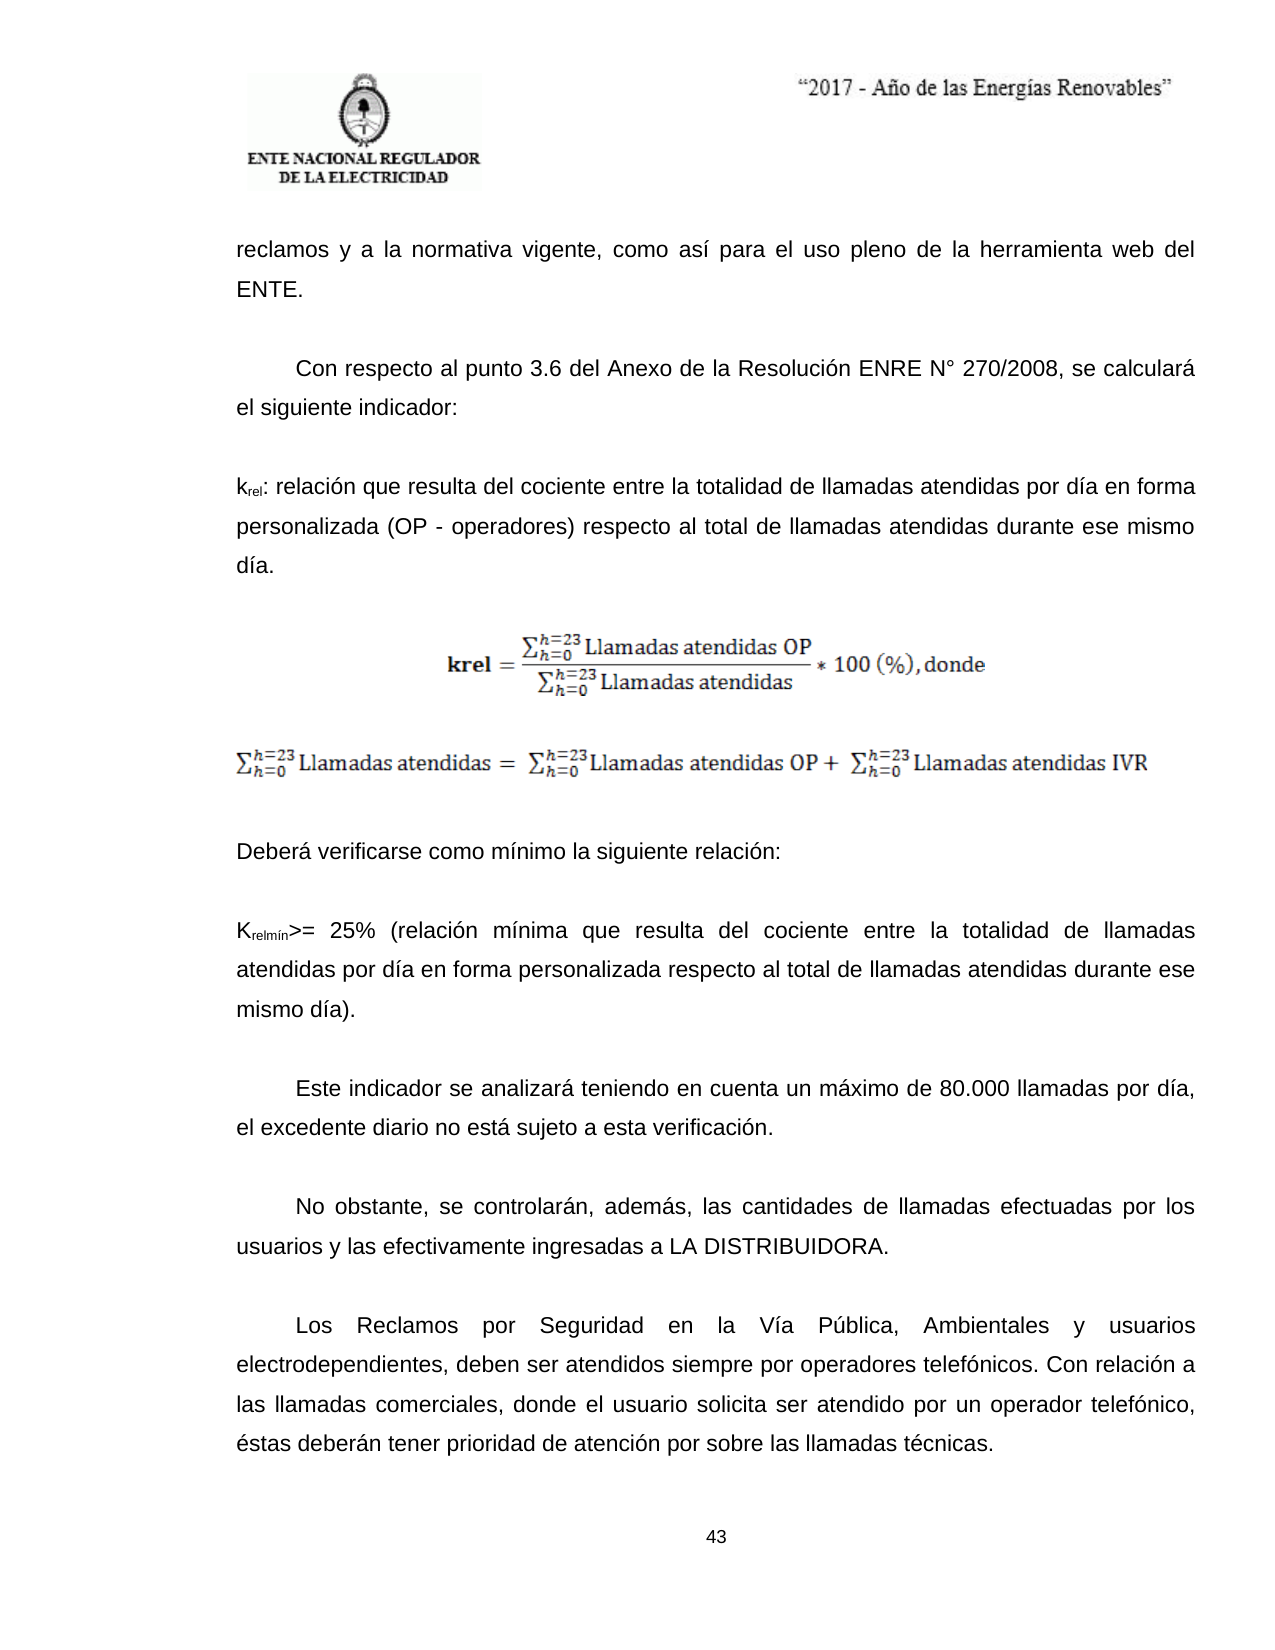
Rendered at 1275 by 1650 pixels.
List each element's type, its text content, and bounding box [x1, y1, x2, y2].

picture [447, 631, 985, 696]
text Este indicador se analizará teniendo en cuenta un máximo de 80.000 llamadas por día, el excedente diario no está sujeto a esta verificación. [236, 1075, 1196, 1141]
picture [247, 73, 482, 191]
text Krelmín>= 25% (relación mínima que resulta del cociente entre la totalidad de llamadas atendidas por día en forma personalizada respecto al total de llamadas atendidas durante ese mismo día). [236, 917, 1196, 1022]
text Los Reclamos por Seguridad en la Vía Pública, Ambientales y usuarios electrodependientes, deben ser atendidos siempre por operadores telefónicos. Con relación a las llamadas comerciales, donde el usuario solicita ser atendido por un operador telefónico, éstas deberán tener prioridad de atención por sobre las llamadas técnicas. [236, 1312, 1196, 1457]
text Deberá verificarse como mínimo la siguiente relación: [236, 838, 1196, 864]
text No obstante, se controlarán, además, las cantidades de llamadas efectuadas por los usuarios y las efectivamente ingresadas a LA DISTRIBUIDORA. [236, 1193, 1196, 1259]
picture [794, 73, 1174, 102]
picture [236, 749, 1148, 779]
text Con respecto al punto 3.6 del Anexo de la Resolución ENRE N° 270/2008, se calculará el siguiente indicador: [236, 355, 1196, 421]
text krel: relación que resulta del cociente entre la totalidad de llamadas atendidas por día en forma personalizada (OP - operadores) respecto al total de llamadas atendidas durante ese mismo día. [236, 473, 1196, 578]
